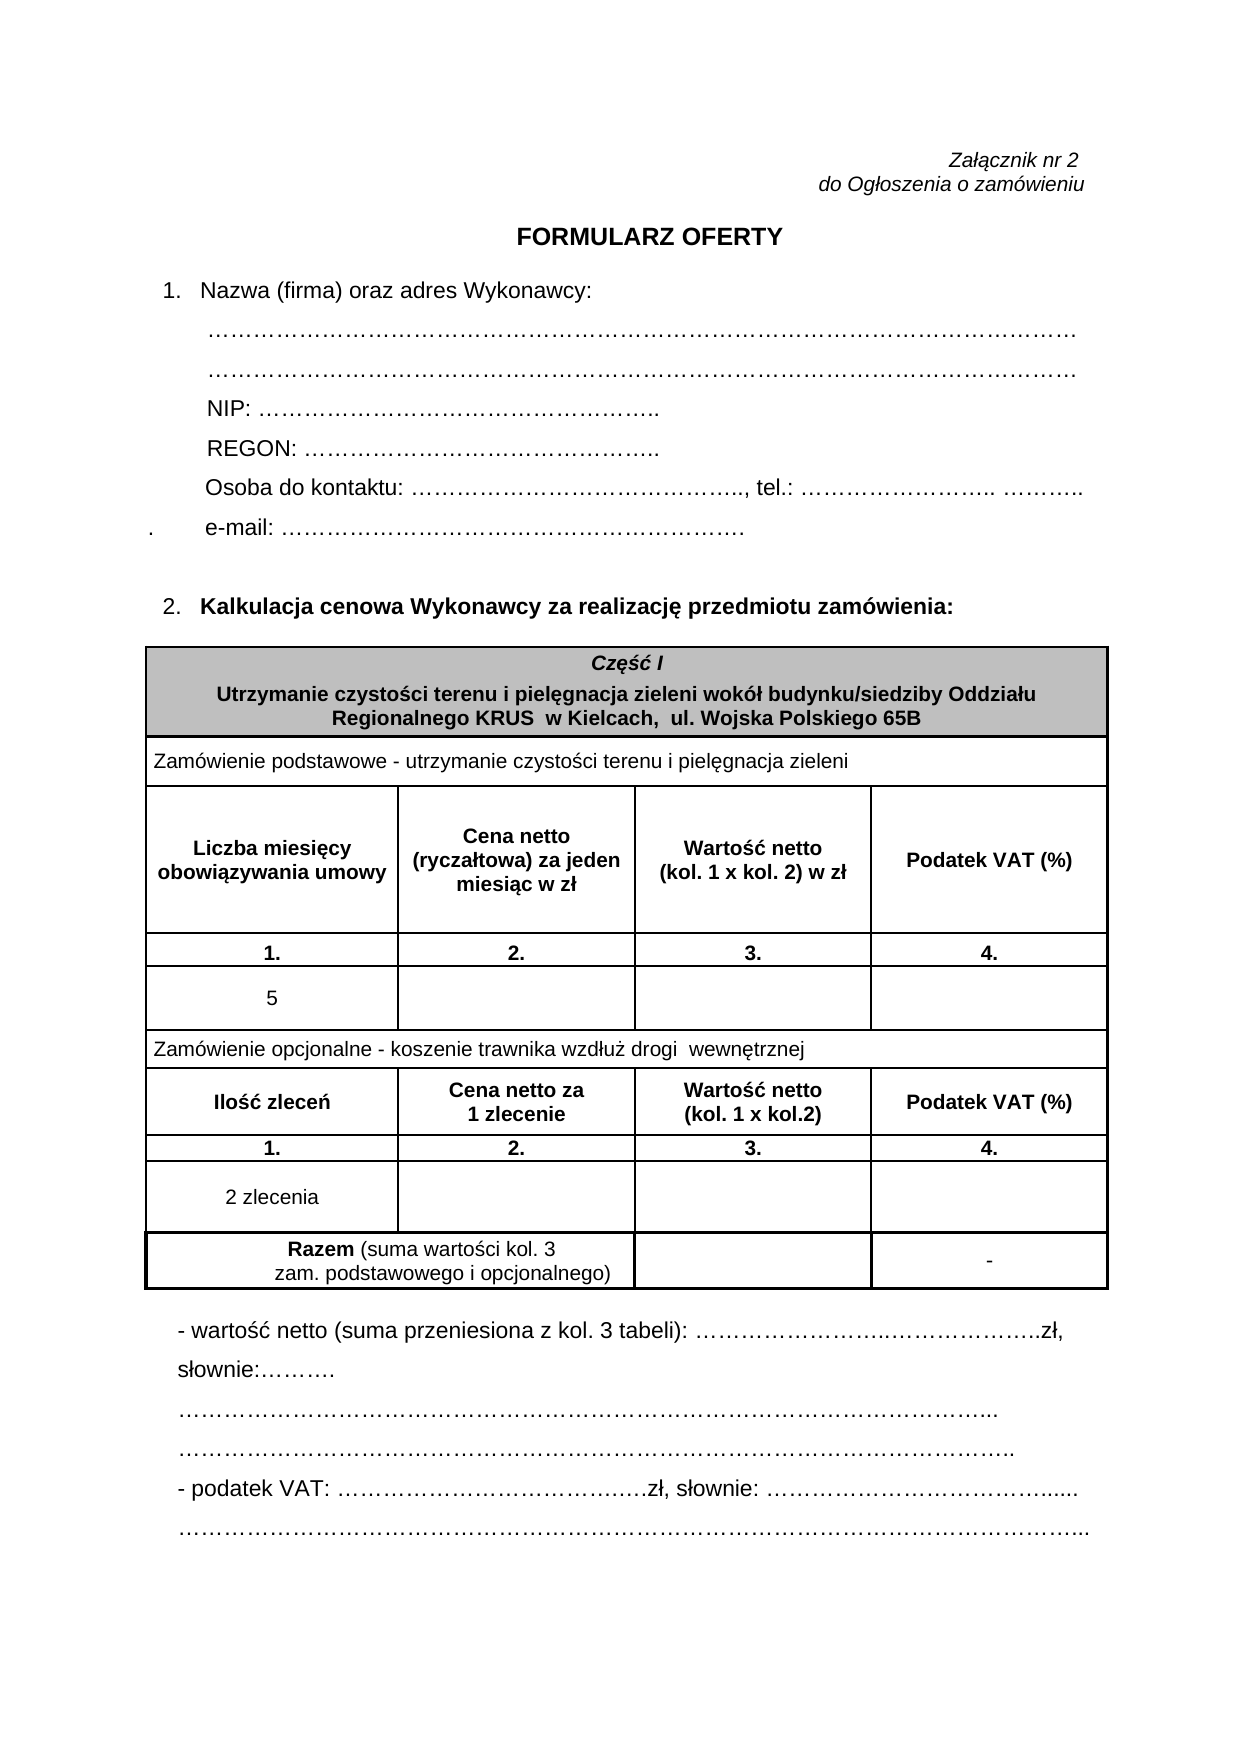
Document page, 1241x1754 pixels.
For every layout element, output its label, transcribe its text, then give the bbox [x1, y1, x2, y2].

table_cell [872, 1162, 1106, 1231]
list REGON: ……………………………………….. [207, 435, 1093, 461]
table_cell Razem (suma wartości kol. 3 zam. podstawowego i opcjonalnego) [148, 1234, 633, 1287]
list Nazwa (firma) oraz adres Wykonawcy: [162, 277, 1093, 303]
text do Ogłoszenia o zamówieniu [738, 172, 1093, 196]
table_cell Zamówienie opcjonalne - koszenie trawnika wzdłuż drogi wewnętrznej [147, 1031, 1106, 1067]
table_cell - [873, 1234, 1106, 1287]
table_cell Cena netto (ryczałtowa) za jeden miesiąc w zł [399, 787, 634, 932]
text Osoba do kontaktu: …………………………………….., tel.: …………………….. ……….. . e-mail: ……………………………………………………. [148, 474, 1093, 540]
text FORMULARZ OFERTY [443, 222, 1093, 251]
table_cell 4. [872, 934, 1106, 965]
table_cell Cena netto za 1 zlecenie [399, 1069, 634, 1134]
table_header Część I [147, 648, 1106, 675]
table_cell [636, 1234, 870, 1287]
text - wartość netto (suma przeniesiona z kol. 3 tabeli): ……………………..………………..zł, słownie:……….……………………………………………………………………………………………...……………………………………………………………………………………………….. [177, 1317, 1093, 1462]
table_cell [636, 967, 870, 1029]
table_cell Liczba miesięcy obowiązywania umowy [147, 787, 397, 932]
table_cell Zamówienie podstawowe - utrzymanie czystości terenu i pielęgnacja zieleni [147, 738, 1106, 785]
table_cell 1. [147, 934, 397, 965]
list …………………………………………………………………………………………………… [207, 356, 1093, 382]
table_cell Wartość netto (kol. 1 x kol.2) [636, 1069, 870, 1134]
table_cell Podatek VAT (%) [872, 1069, 1106, 1134]
table_cell 3. [636, 1136, 870, 1160]
table_cell 2. [399, 934, 634, 965]
table_cell Ilość zleceń [147, 1069, 397, 1134]
list Kalkulacja cenowa Wykonawcy za realizację przedmiotu zamówienia: [162, 593, 1093, 619]
table_cell 3. [636, 934, 870, 965]
table_cell 1. [147, 1136, 397, 1160]
list NIP: …………………………………………….. [207, 395, 1093, 422]
table_cell 2. [399, 1136, 634, 1160]
table_cell Wartość netto (kol. 1 x kol. 2) w zł [636, 787, 870, 932]
table_cell [872, 967, 1106, 1029]
text Załącznik nr 2 [148, 148, 1093, 172]
table_cell 5 [147, 967, 397, 1029]
table_cell Podatek VAT (%) [872, 787, 1106, 932]
table_cell Utrzymanie czystości terenu i pielęgnacja zieleni wokół budynku/siedziby Oddziału Regionalnego KRUS w Kielcach, ul. Wojska Polskiego 65B [147, 675, 1106, 735]
table_cell 4. [872, 1136, 1106, 1160]
list …………………………………………………………………………………………………… [207, 316, 1093, 343]
table_cell [636, 1162, 870, 1231]
table_cell [399, 967, 634, 1029]
text - podatek VAT: ……………………………….….zł, słownie: ………………………………...... ………………………………………………………………………………………………………... [177, 1475, 1093, 1541]
table_cell 2 zlecenia [147, 1162, 397, 1231]
table_cell [399, 1162, 634, 1231]
